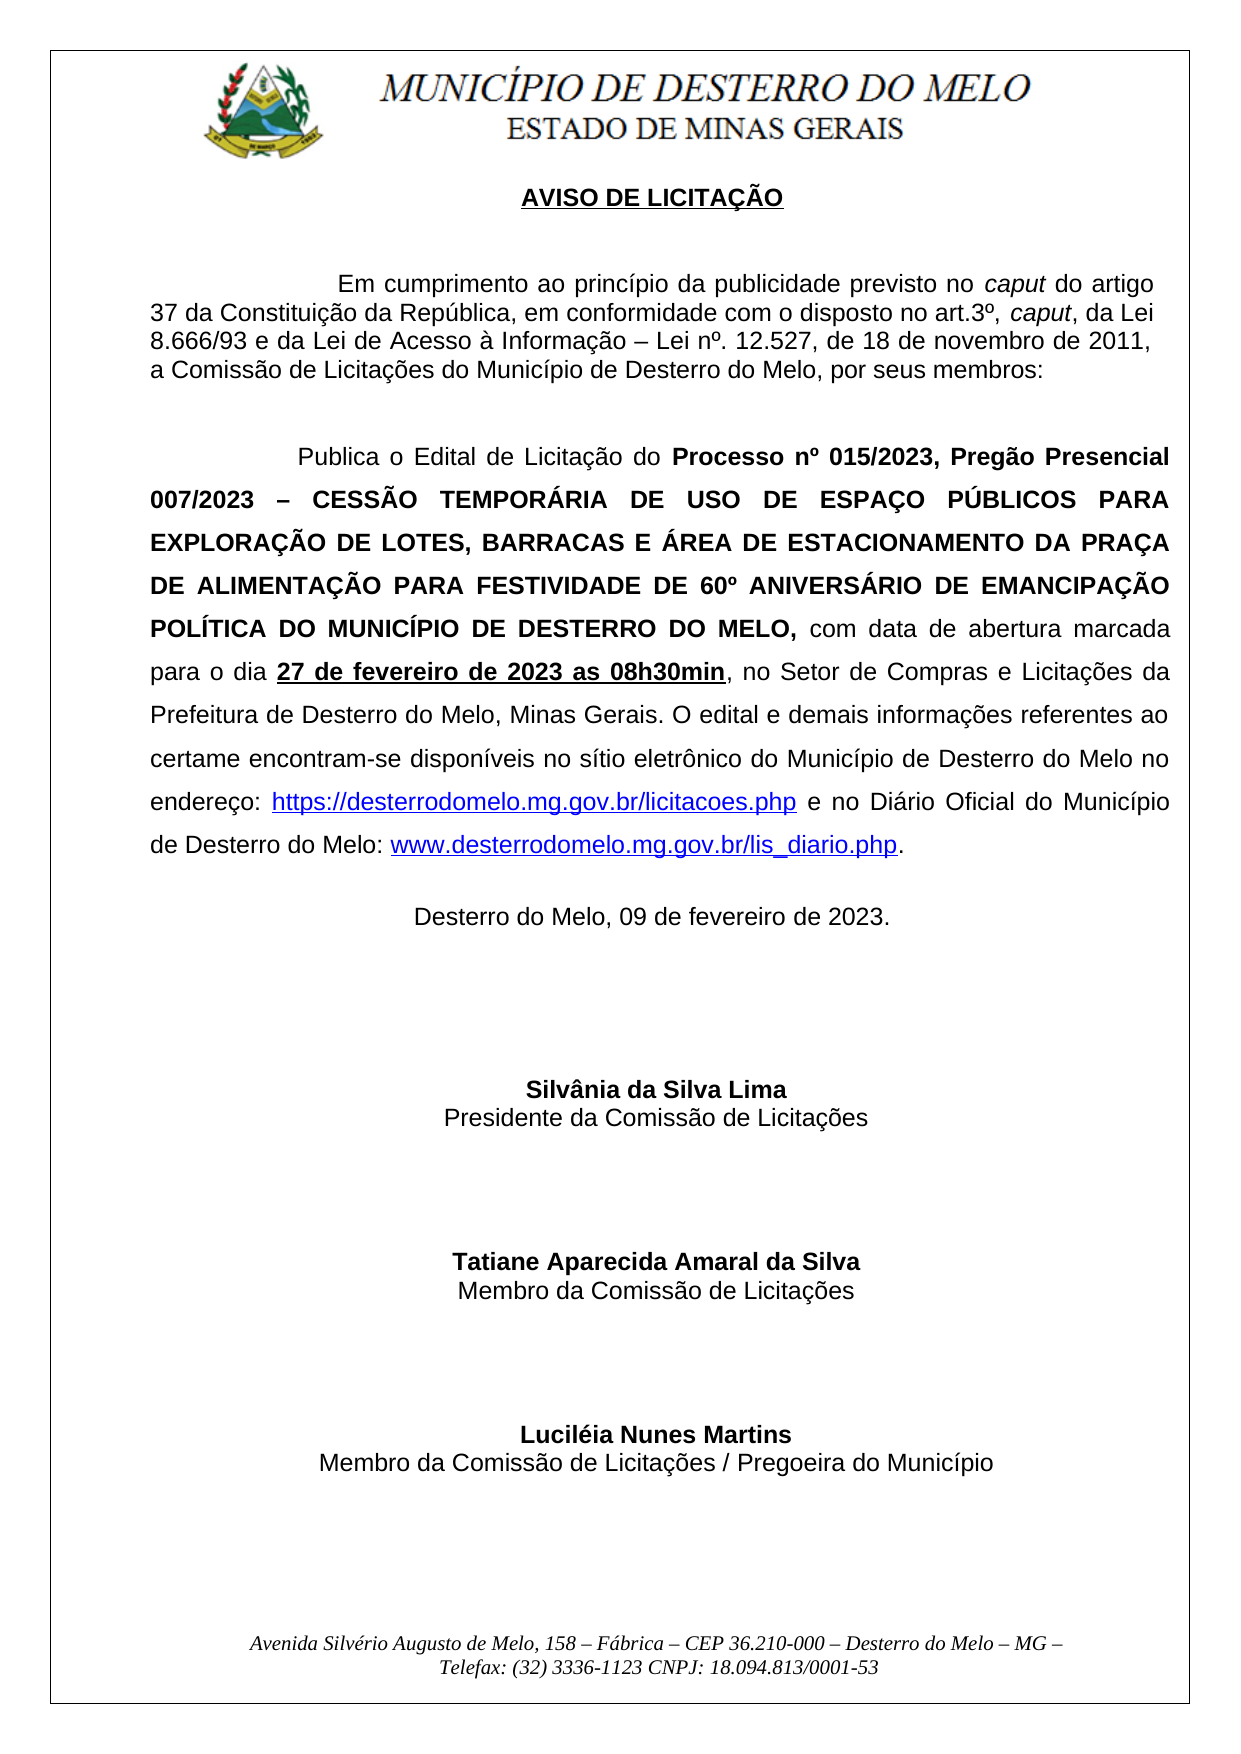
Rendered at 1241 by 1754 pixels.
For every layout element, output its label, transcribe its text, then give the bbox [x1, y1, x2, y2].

text Luciléia Nunes Martins [150, 1420, 1162, 1448]
text Tatiane Aparecida Amaral da Silva [150, 1247, 1162, 1276]
text Presidente da Comissão de Licitações [150, 1103, 1162, 1132]
text Silvânia da Silva Lima [150, 1075, 1162, 1103]
text Desterro do Melo, 09 de fevereiro de 2023. [150, 902, 1154, 931]
picture [186, 51, 1054, 177]
text AVISO DE LICITAÇÃO [150, 183, 1154, 211]
text Membro da Comissão de Licitações [150, 1276, 1162, 1305]
text Em cumprimento ao princípio da publicidade previsto no caput do artigo 37 da Constituição da República, em conformidade com o disposto no art.3º, caput, da Lei 8.666/93 e da Lei de Acesso à Informação – Lei nº. 12.527, de 18 de novembro de 2011, a Comissão de Licitações do Município de Desterro do Melo, por seus membros: [150, 269, 1154, 384]
text Membro da Comissão de Licitações / Pregoeira do Município [150, 1448, 1162, 1477]
text Publica o Edital de Licitação do Processo nº 015/2023, Pregão Presencial 007/2023 – CESSÃO TEMPORÁRIA DE USO DE ESPAÇO PÚBLICOS PARA EXPLORAÇÃO DE LOTES, BARRACAS E ÁREA DE ESTACIONAMENTO DA PRAÇA DE ALIMENTAÇÃO PARA FESTIVIDADE DE 60º ANIVERSÁRIO DE EMANCIPAÇÃO POLÍTICA DO MUNICÍPIO DE DESTERRO DO MELO, com data de abertura marcada para o dia 27 de fevereiro de 2023 as 08h30min, no Setor de Compras e Licitações da Prefeitura de Desterro do Melo, Minas Gerais. O edital e demais informações referentes ao certame encontram-se disponíveis no sítio eletrônico do Município de Desterro do Melo no endereço: https://desterrodomelo.mg.gov.br/licitacoes.php e no Diário Oficial do Município de Desterro do Melo: www.desterrodomelo.mg.gov.br/lis_diario.php. [150, 442, 1171, 859]
